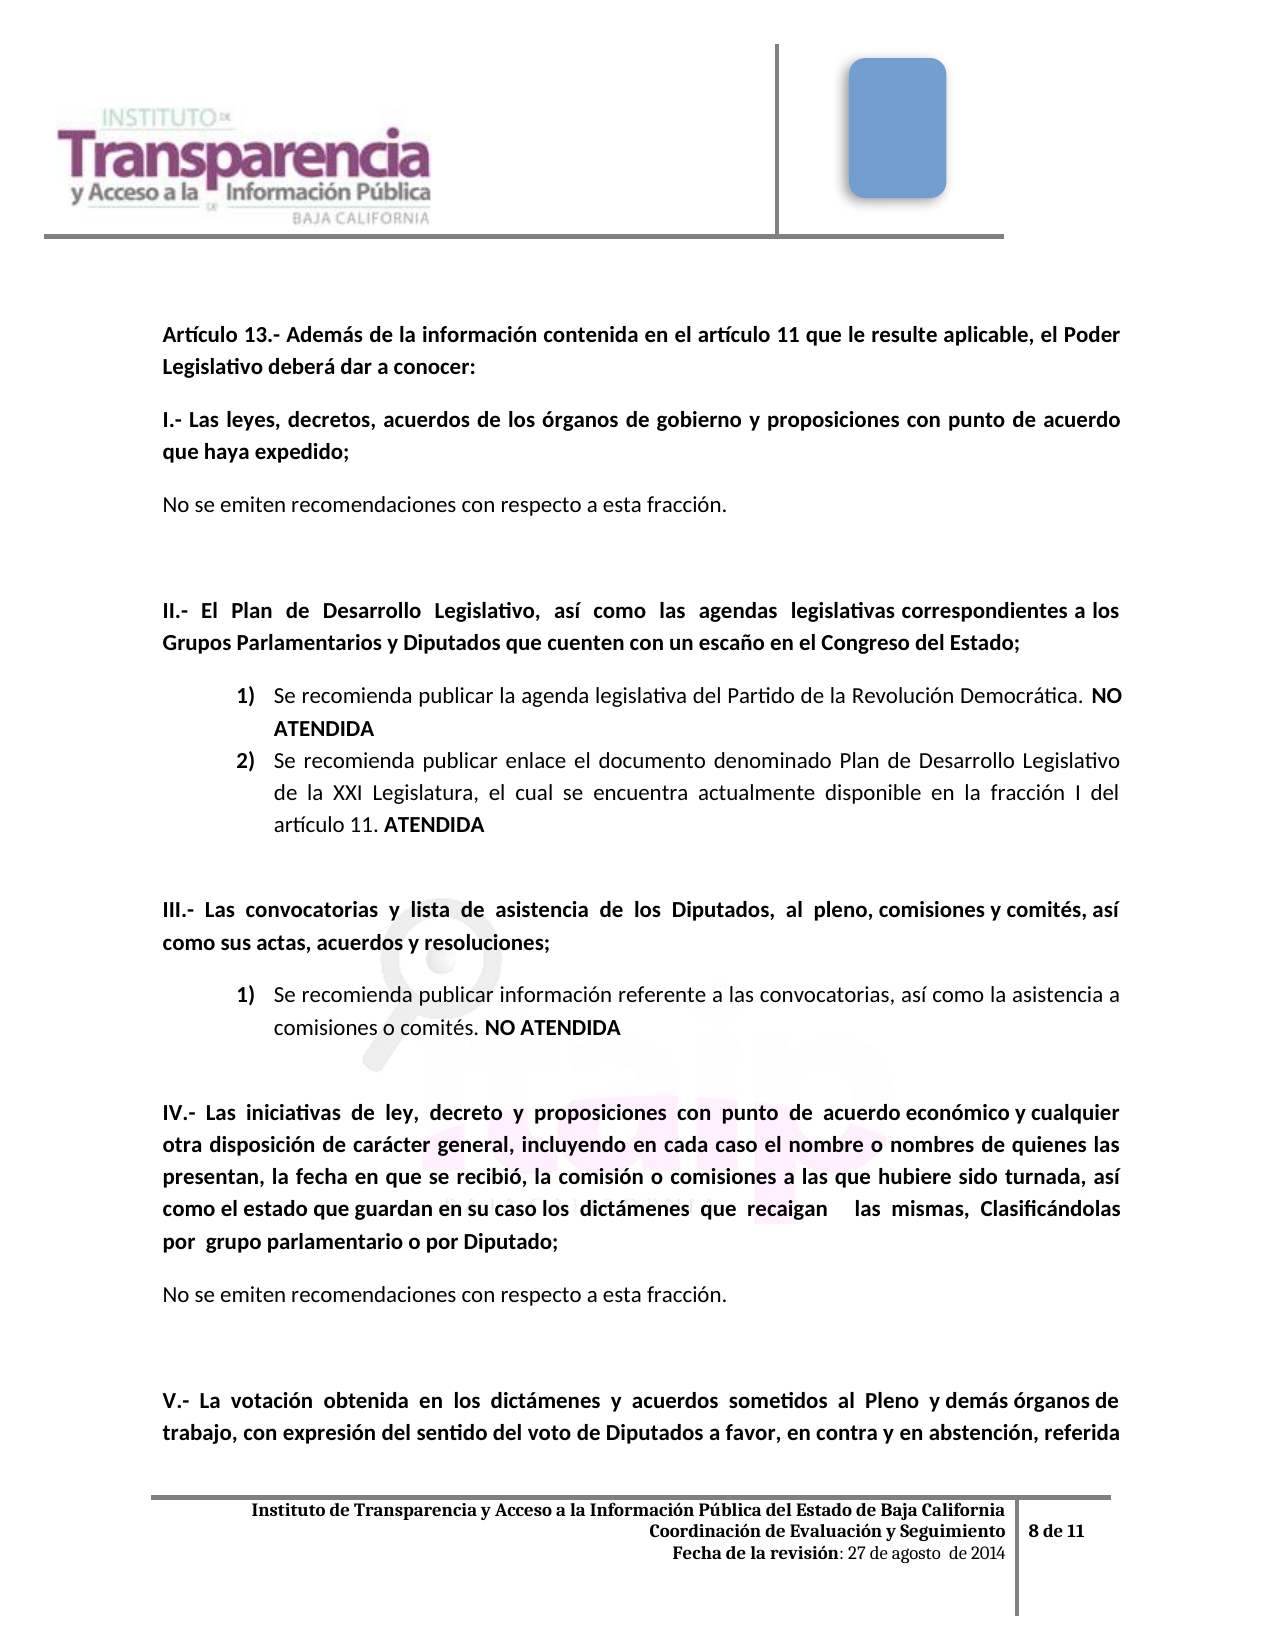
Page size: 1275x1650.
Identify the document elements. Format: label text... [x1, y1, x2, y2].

text No se emiten recomendaciones con respecto a esta fracción. [162, 490, 1122, 518]
text Artículo 13.- Además de la información contenida en el artículo 11 que le resulte aplicable, el Poder Legislativo deberá dar a conocer: [162, 320, 1122, 380]
picture [56, 107, 432, 227]
list Se recomienda publicar enlace el documento denominado Plan de Desarrollo Legislativo de la XXI Legislatura, el cual se encuentra actualmente disponible en la fracción I del artículo 11. ATENDIDA [236, 746, 1122, 838]
text III.- Las convocatorias y lista de asistencia de los Diputados, al pleno, comisiones y comités, así como sus actas, acuerdos y resoluciones; [162, 895, 1122, 956]
text IV.- Las iniciativas de ley, decreto y proposiciones con punto de acuerdo económico y cualquier otra disposición de carácter general, incluyendo en cada caso el nombre o nombres de quienes las presentan, la fecha en que se recibió, la comisión o comisiones a las que hubiere sido turnada, así como el estado que guardan en su caso los dictámenes que recaigan las mismas, Clasificándolas por grupo parlamentario o por Diputado; [162, 1098, 1122, 1255]
text I.- Las leyes, decretos, acuerdos de los órganos de gobierno y proposiciones con punto de acuerdo que haya expedido; [162, 405, 1122, 465]
text II.- El Plan de Desarrollo Legislativo, así como las agendas legislativas correspondientes a los Grupos Parlamentarios y Diputados que cuenten con un escaño en el Congreso del Estado; [162, 596, 1122, 656]
list Se recomienda publicar la agenda legislativa del Partido de la Revolución Democrática. NO ATENDIDA [236, 681, 1122, 742]
text No se emiten recomendaciones con respecto a esta fracción. [162, 1280, 1122, 1308]
list Se recomienda publicar información referente a las convocatorias, así como la asistencia a comisiones o comités. NO ATENDIDA [236, 981, 1122, 1041]
